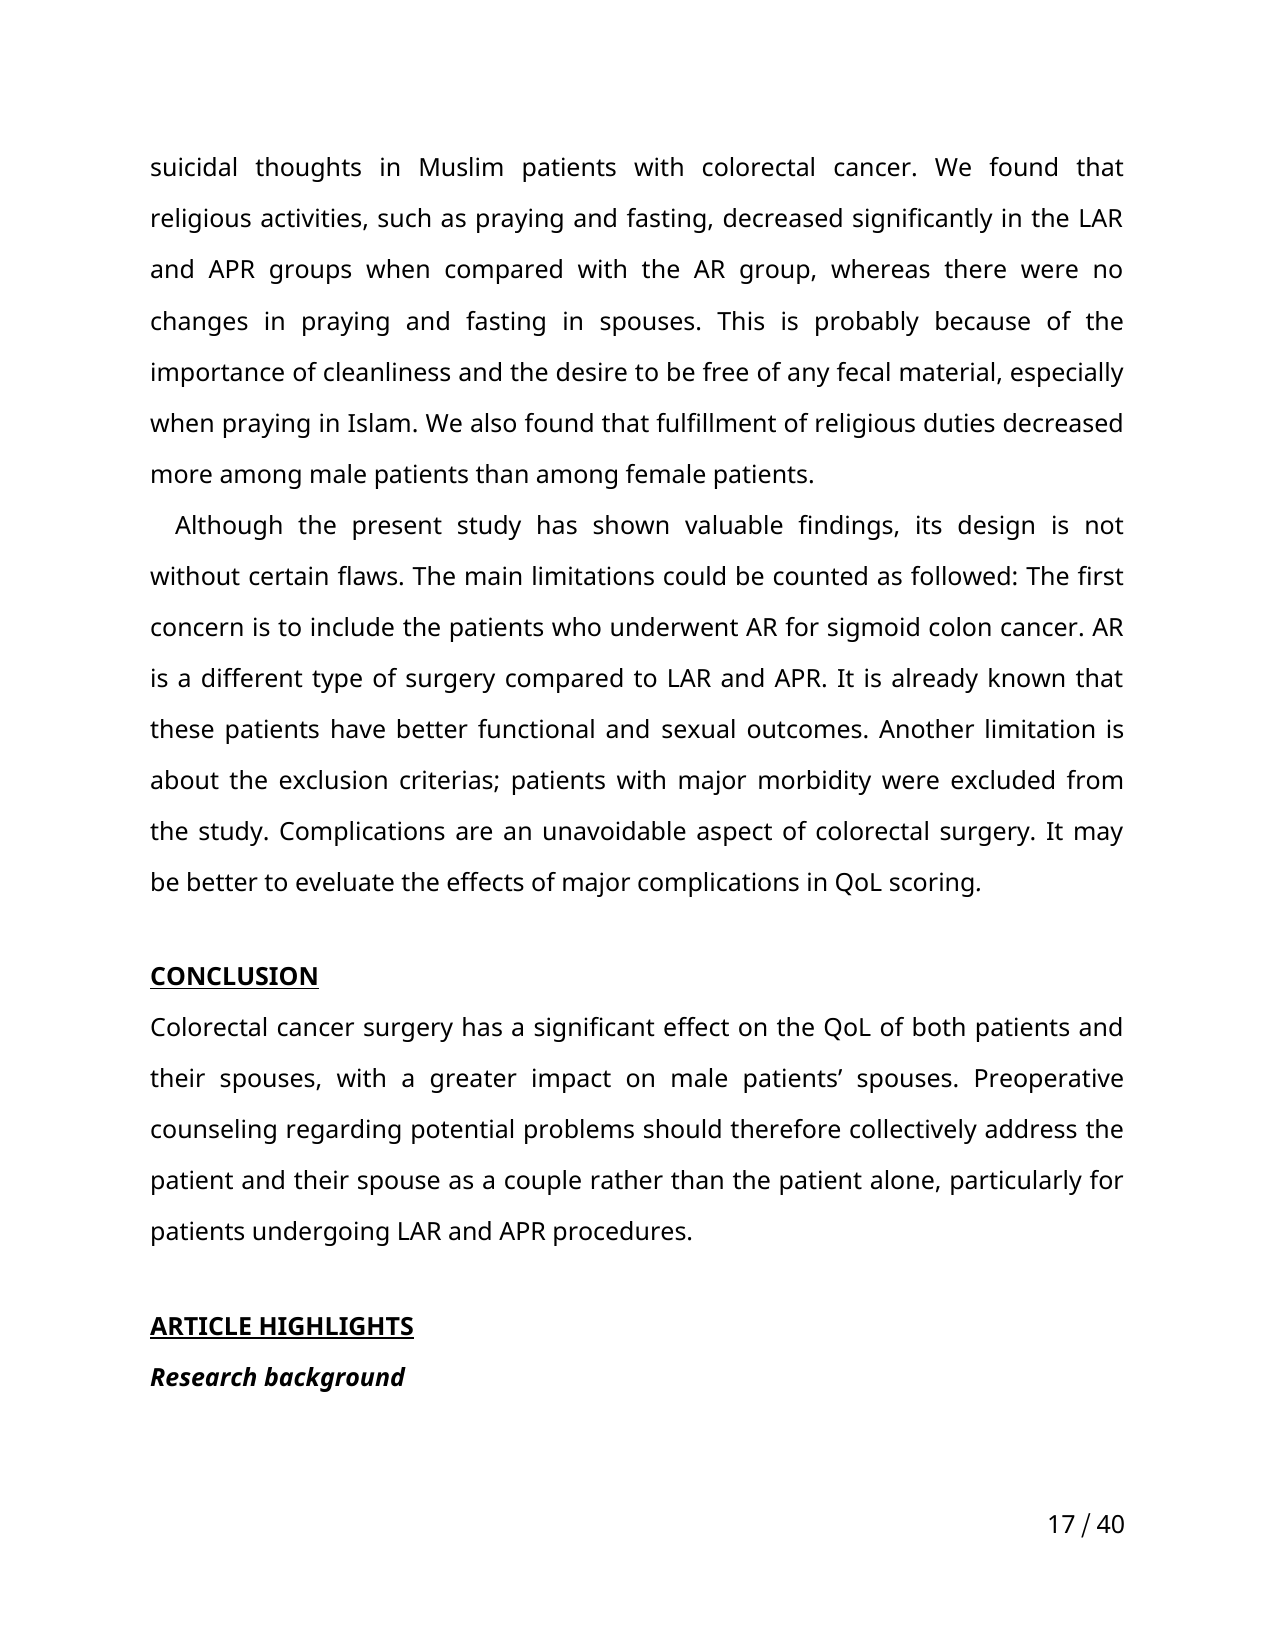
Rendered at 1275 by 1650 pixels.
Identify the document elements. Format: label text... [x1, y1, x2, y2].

text Colorectal cancer surgery has a significant effect on the QoL of both patients and their spouses, with a greater impact on male patients’ spouses. Preoperative counseling regarding potential problems should therefore collectively address the patient and their spouse as a couple rather than the patient alone, particularly for patients undergoing LAR and APR procedures. [150, 1010, 1125, 1248]
text ARTICLE HIGHLIGHTS [150, 1308, 1125, 1342]
text Although the present study has shown valuable findings, its design is not without certain flaws. The main limitations could be counted as followed: The first concern is to include the patients who underwent AR for sigmoid colon cancer. AR is a different type of surgery compared to LAR and APR. It is already known that these patients have better functional and sexual outcomes. Another limitation is about the exclusion criterias; patients with major morbidity were excluded from the study. Complications are an unavoidable aspect of colorectal surgery. It may be better to eveluate the effects of major complications in QoL scoring. [150, 507, 1125, 899]
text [150, 150, 1125, 490]
text Research background [150, 1359, 1125, 1393]
text CONCLUSION [150, 959, 1125, 993]
